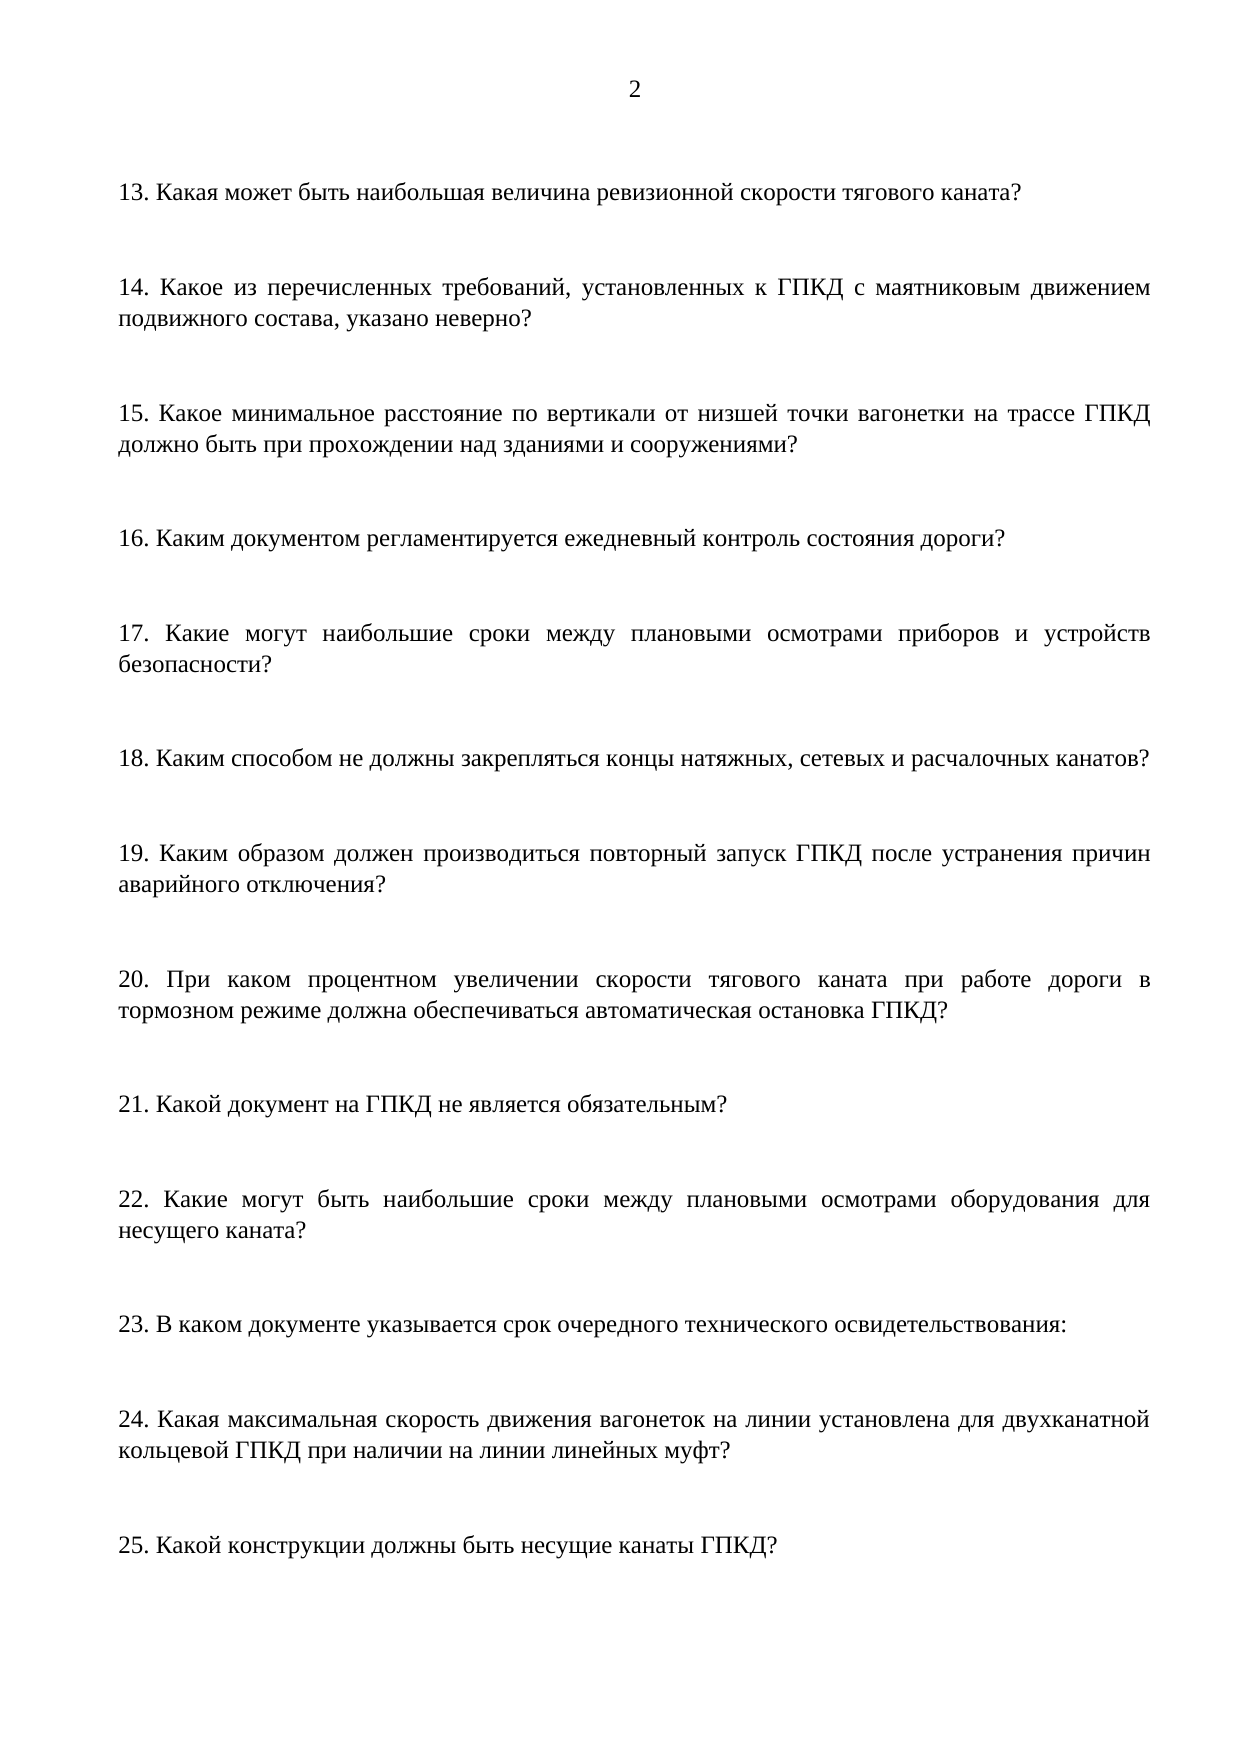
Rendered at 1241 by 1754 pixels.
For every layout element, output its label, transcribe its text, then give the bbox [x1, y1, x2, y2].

text 17. Какие могут наибольшие сроки между плановыми осмотрами приборов и устройств безопасности? [118, 618, 1152, 678]
text 14. Какое из перечисленных требований, установленных к ГПКД с маятниковым движением подвижного состава, указано неверно? [118, 272, 1152, 332]
text 13. Какая может быть наибольшая величина ревизионной скорости тягового каната? [118, 177, 1152, 206]
text 21. Какой документ на ГПКД не является обязательным? [118, 1089, 1152, 1118]
text 16. Каким документом регламентируется ежедневный контроль состояния дороги? [118, 523, 1152, 552]
text 24. Какая максимальная скорость движения вагонеток на линии установлена для двухканатной кольцевой ГПКД при наличии на линии линейных муфт? [118, 1404, 1152, 1464]
text 19. Каким образом должен производиться повторный запуск ГПКД после устранения причин аварийного отключения? [118, 838, 1152, 898]
text 22. Какие могут быть наибольшие сроки между плановыми осмотрами оборудования для несущего каната? [118, 1184, 1152, 1244]
text 25. Какой конструкции должны быть несущие канаты ГПКД? [118, 1530, 1152, 1558]
text 18. Каким способом не должны закрепляться концы натяжных, сетевых и расчалочных канатов? [118, 743, 1152, 772]
text 15. Какое минимальное расстояние по вертикали от низшей точки вагонетки на трассе ГПКД должно быть при прохождении над зданиями и сооружениями? [118, 398, 1152, 457]
text 23. В каком документе указывается срок очередного технического освидетельствования: [118, 1309, 1152, 1338]
text 20. При каком процентном увеличении скорости тягового каната при работе дороги в тормозном режиме должна обеспечиваться автоматическая остановка ГПКД? [118, 964, 1152, 1023]
